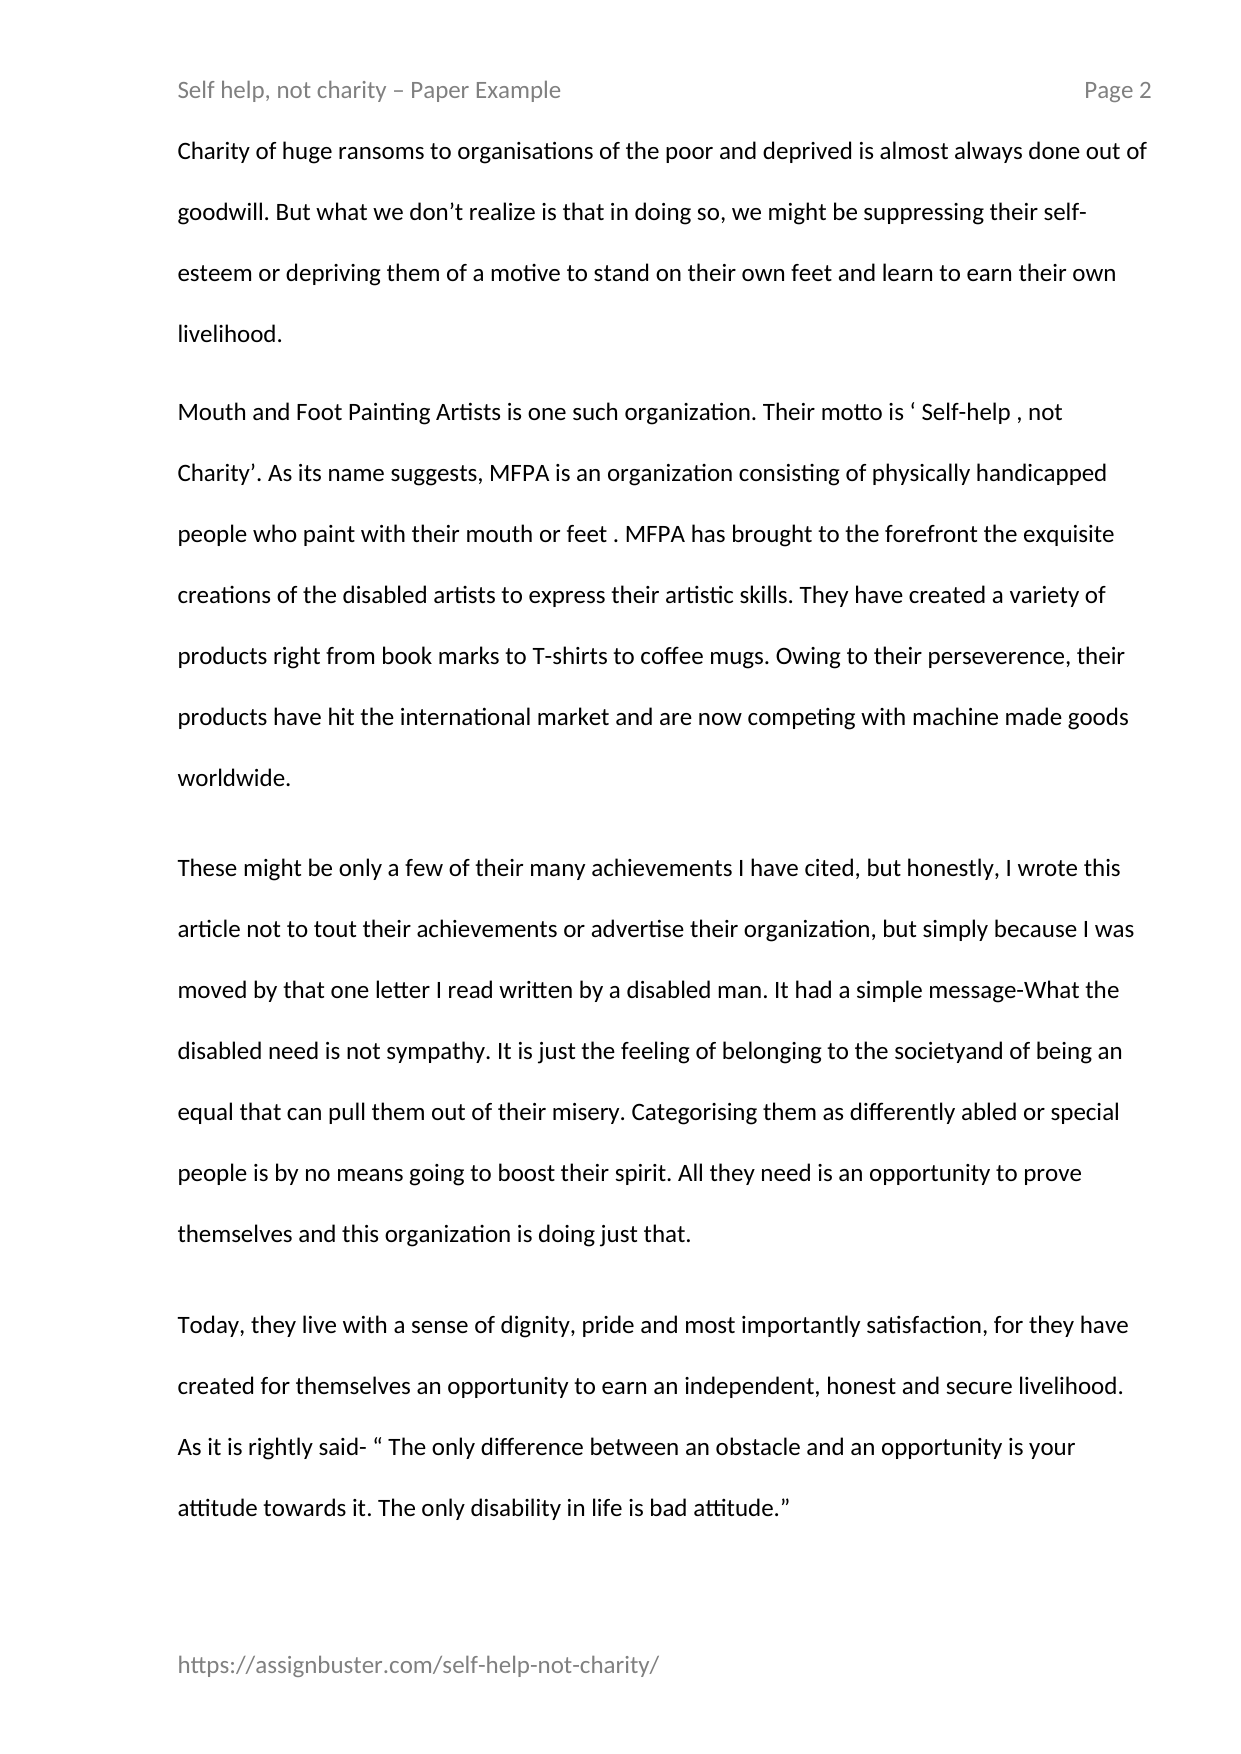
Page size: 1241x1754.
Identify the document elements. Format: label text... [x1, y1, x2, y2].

text Mouth and Foot Painting Artists is one such organization. Their motto is ‘ Self-help , not Charity’. As its name suggests, MFPA is an organization consisting of physically handicapped people who paint with their mouth or feet . MFPA has brought to the forefront the exquisite creations of the disabled artists to express their artistic skills. They have created a variety of products right from book marks to T-shirts to coffee mugs. Owing to their perseverence, their products have hit the international market and are now competing with machine made goods worldwide. [177, 396, 1152, 792]
text Today, they live with a sense of dignity, pride and most importantly satisfaction, for they have created for themselves an opportunity to earn an independent, honest and secure livelihood. As it is rightly said- “ The only difference between an obstacle and an opportunity is your attitude towards it. The only disability in life is bad attitude.” [177, 1309, 1152, 1523]
text Charity of huge ransoms to organisations of the poor and deprived is almost always done out of goodwill. But what we don’t realize is that in doing so, we might be suppressing their self-esteem or depriving them of a motive to stand on their own feet and learn to earn their own livelihood. [177, 135, 1152, 348]
text These might be only a few of their many achievements I have cited, but honestly, I wrote this article not to tout their achievements or advertise their organization, but simply because I was moved by that one letter I read written by a disabled man. It had a simple message-What the disabled need is not sympathy. It is just the feeling of belonging to the societyand of being an equal that can pull them out of their misery. Categorising them as differently abled or special people is by no means going to boost their spirit. All they need is an opportunity to prove themselves and this organization is doing just that. [177, 852, 1152, 1249]
